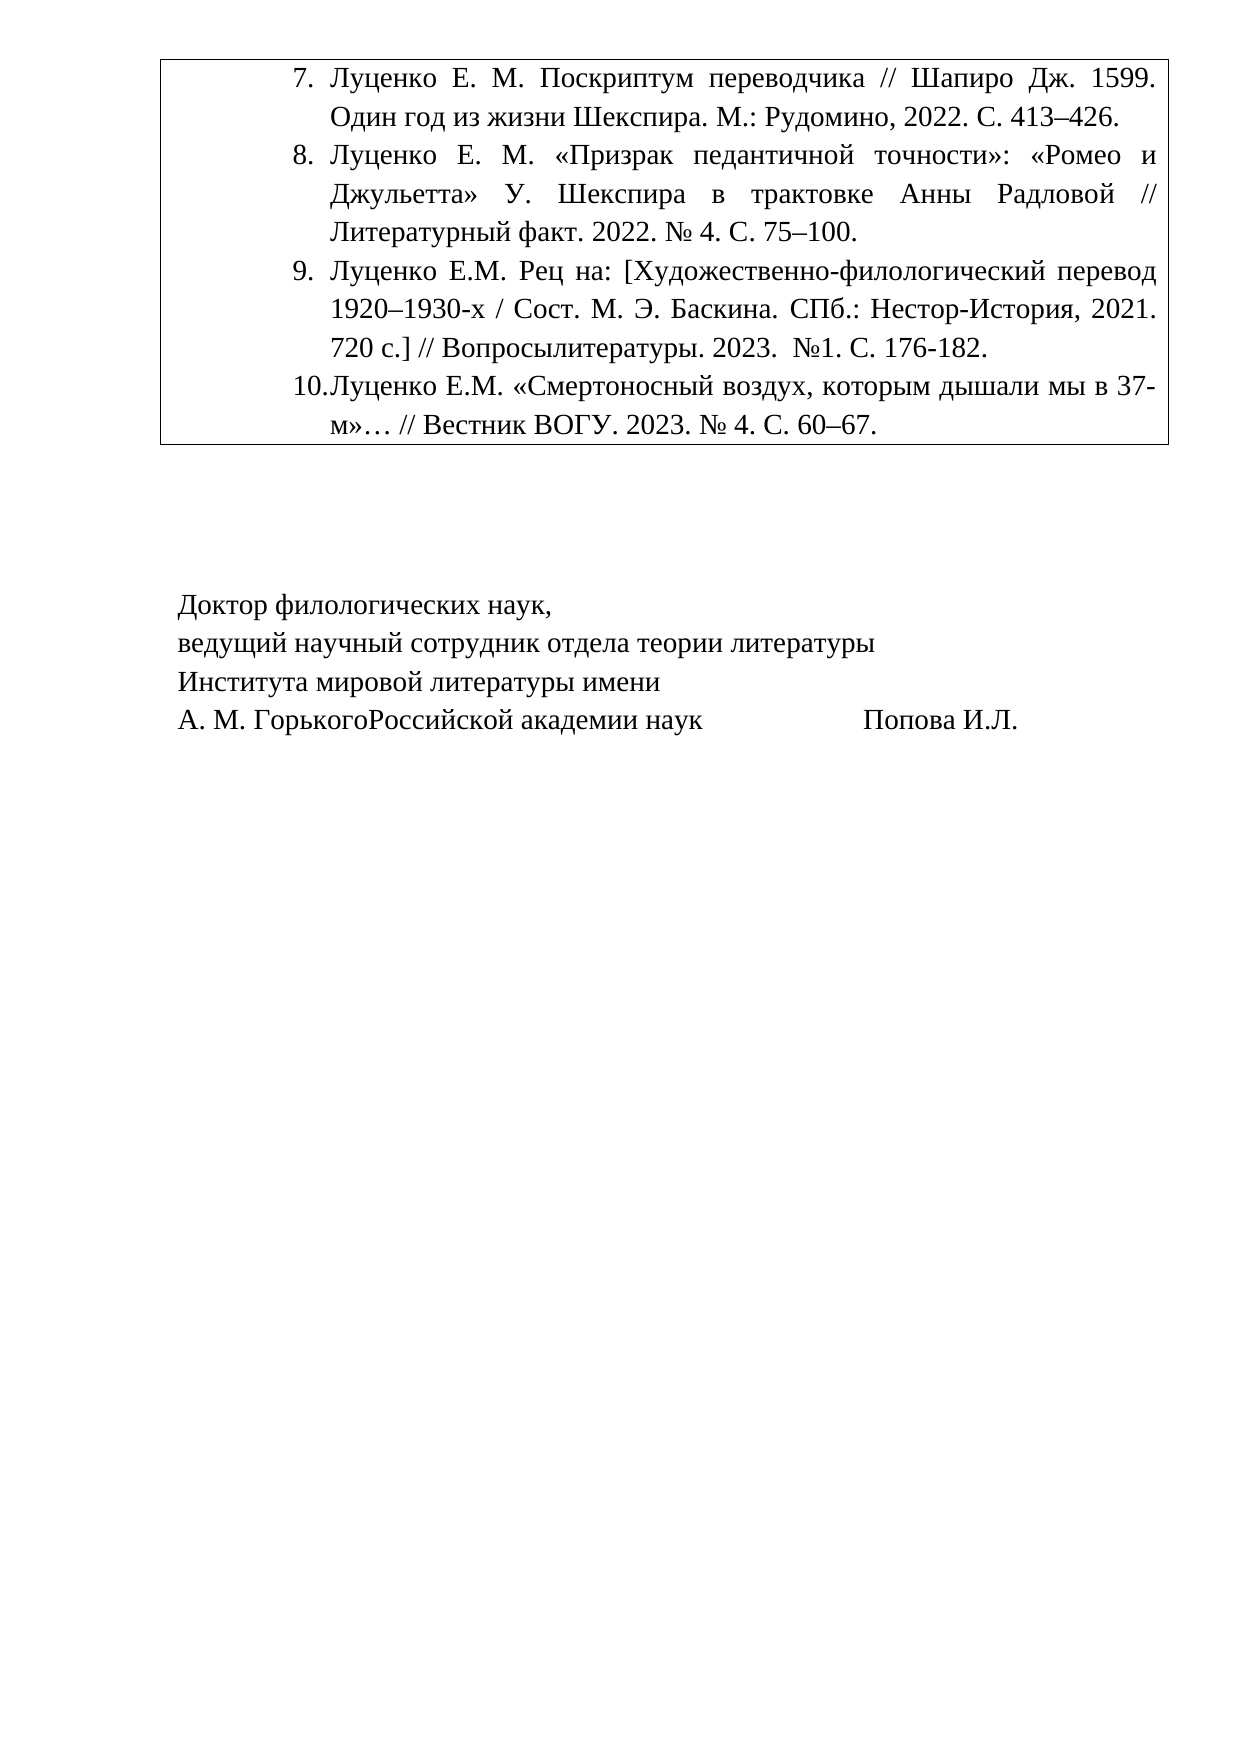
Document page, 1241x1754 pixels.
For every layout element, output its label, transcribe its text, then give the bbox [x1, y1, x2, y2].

list Доктор филологических наук, [177, 587, 1152, 620]
list А. М. ГорькогоРоссийской академии наук Попова И.Л. [177, 702, 1152, 736]
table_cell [161, 60, 1168, 444]
list ведущий научный сотрудник отдела теории литературы [177, 625, 1152, 659]
list Института мировой литературы имени [177, 664, 1152, 697]
